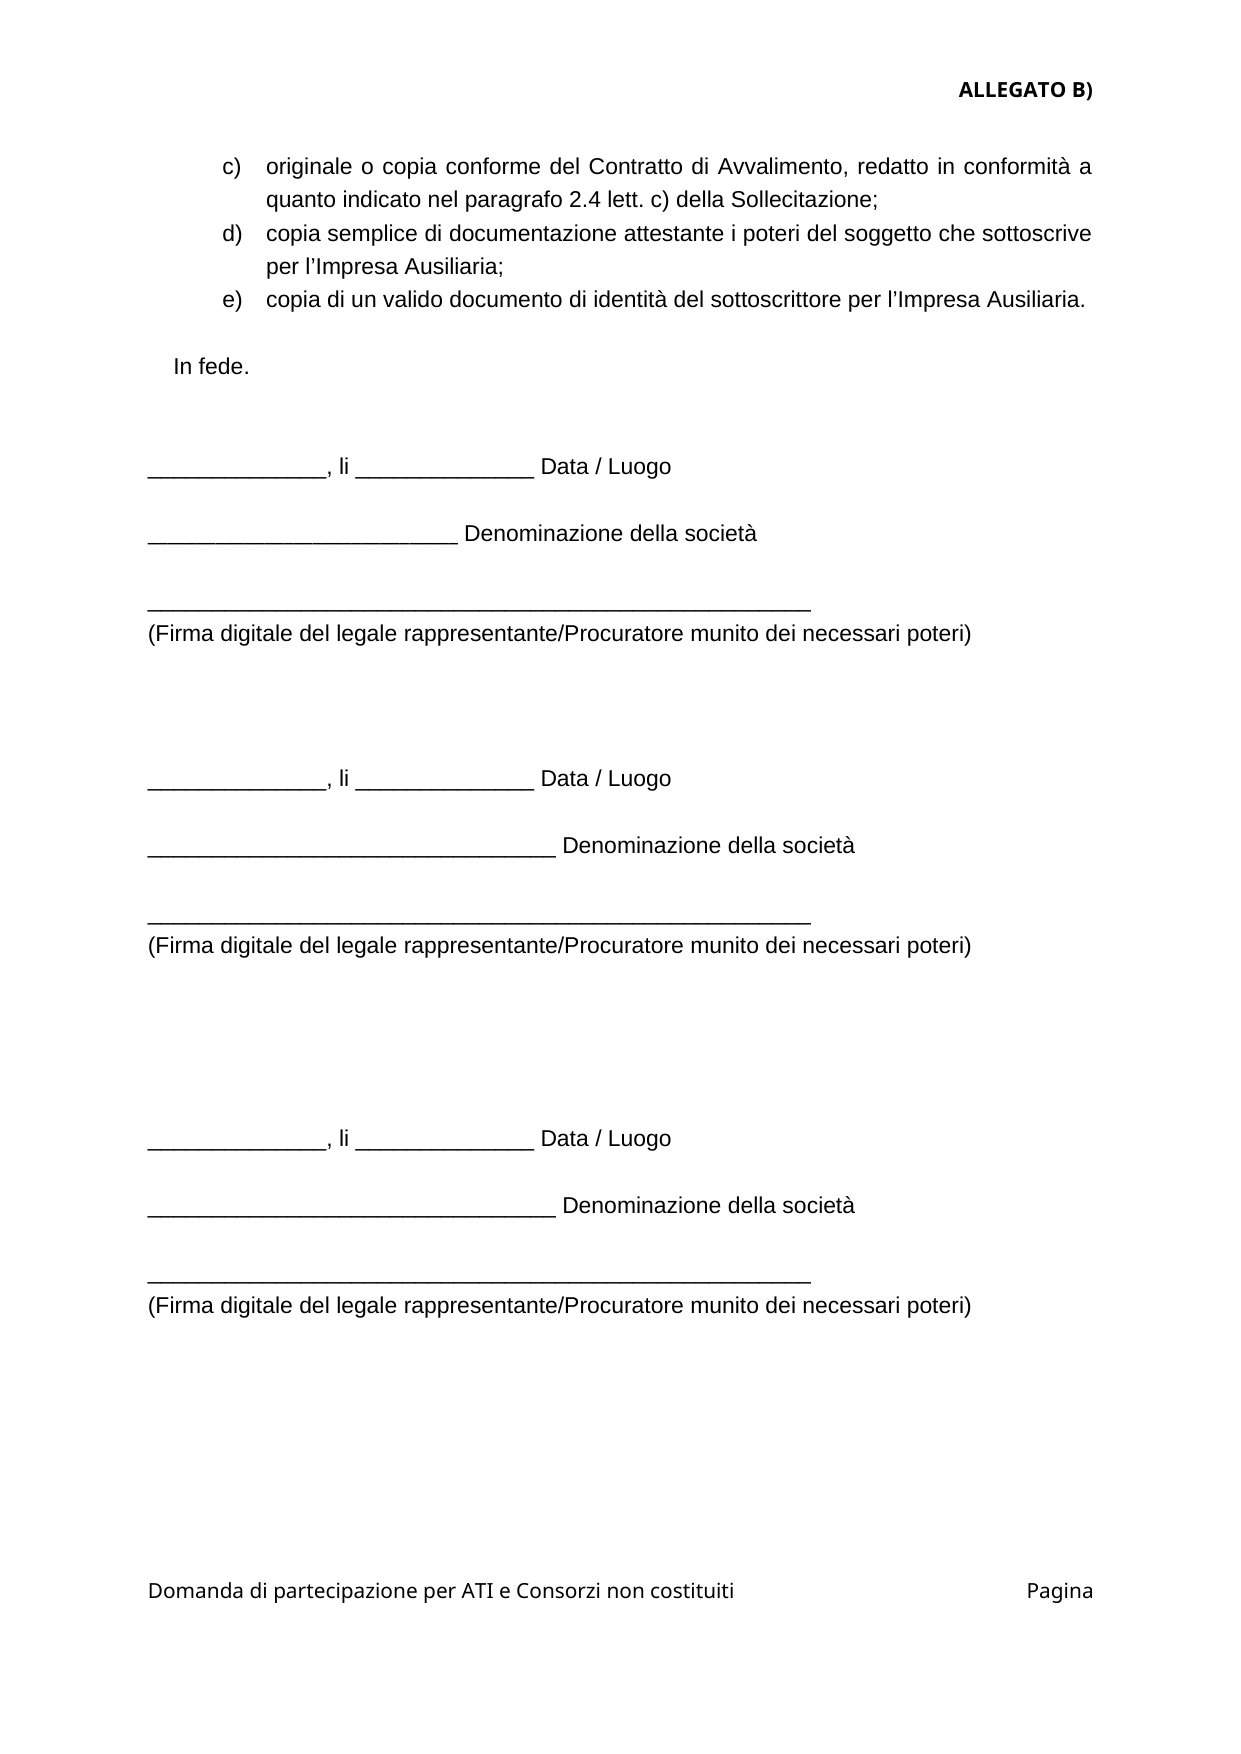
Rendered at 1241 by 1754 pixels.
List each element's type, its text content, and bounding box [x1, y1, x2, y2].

text ______________, li ______________ Data / Luogo [148, 448, 1169, 481]
text In fede. [148, 348, 1169, 381]
text (Firma digitale del legale rappresentante/Procuratore munito dei necessari poteri) [148, 927, 1092, 960]
text ______________, li ______________ Data / Luogo [148, 1120, 1169, 1153]
text ____________________________________________________ [148, 1253, 1092, 1286]
list copia di un valido documento di identità del sottoscrittore per l’Impresa Ausiliaria. [222, 281, 1092, 314]
text (Firma digitale del legale rappresentante/Procuratore munito dei necessari poteri) [148, 1286, 1092, 1320]
text ____________________________________________________ [148, 581, 1092, 614]
text ____________________________________________________ [148, 893, 1092, 927]
text ________________________________ Denominazione della società [148, 514, 1169, 548]
text ________________________________ Denominazione della società [148, 827, 1169, 860]
list copia semplice di documentazione attestante i poteri del soggetto che sottoscrive per l’Impresa Ausiliaria; [222, 214, 1092, 281]
text (Firma digitale del legale rappresentante/Procuratore munito dei necessari poteri) [148, 614, 1092, 648]
text ________________________________ Denominazione della società [148, 1186, 1169, 1220]
list originale o copia conforme del Contratto di Avvalimento, redatto in conformità a quanto indicato nel paragrafo 2.4 lett. c) della Sollecitazione; [222, 148, 1092, 214]
text ______________, li ______________ Data / Luogo [148, 760, 1169, 793]
